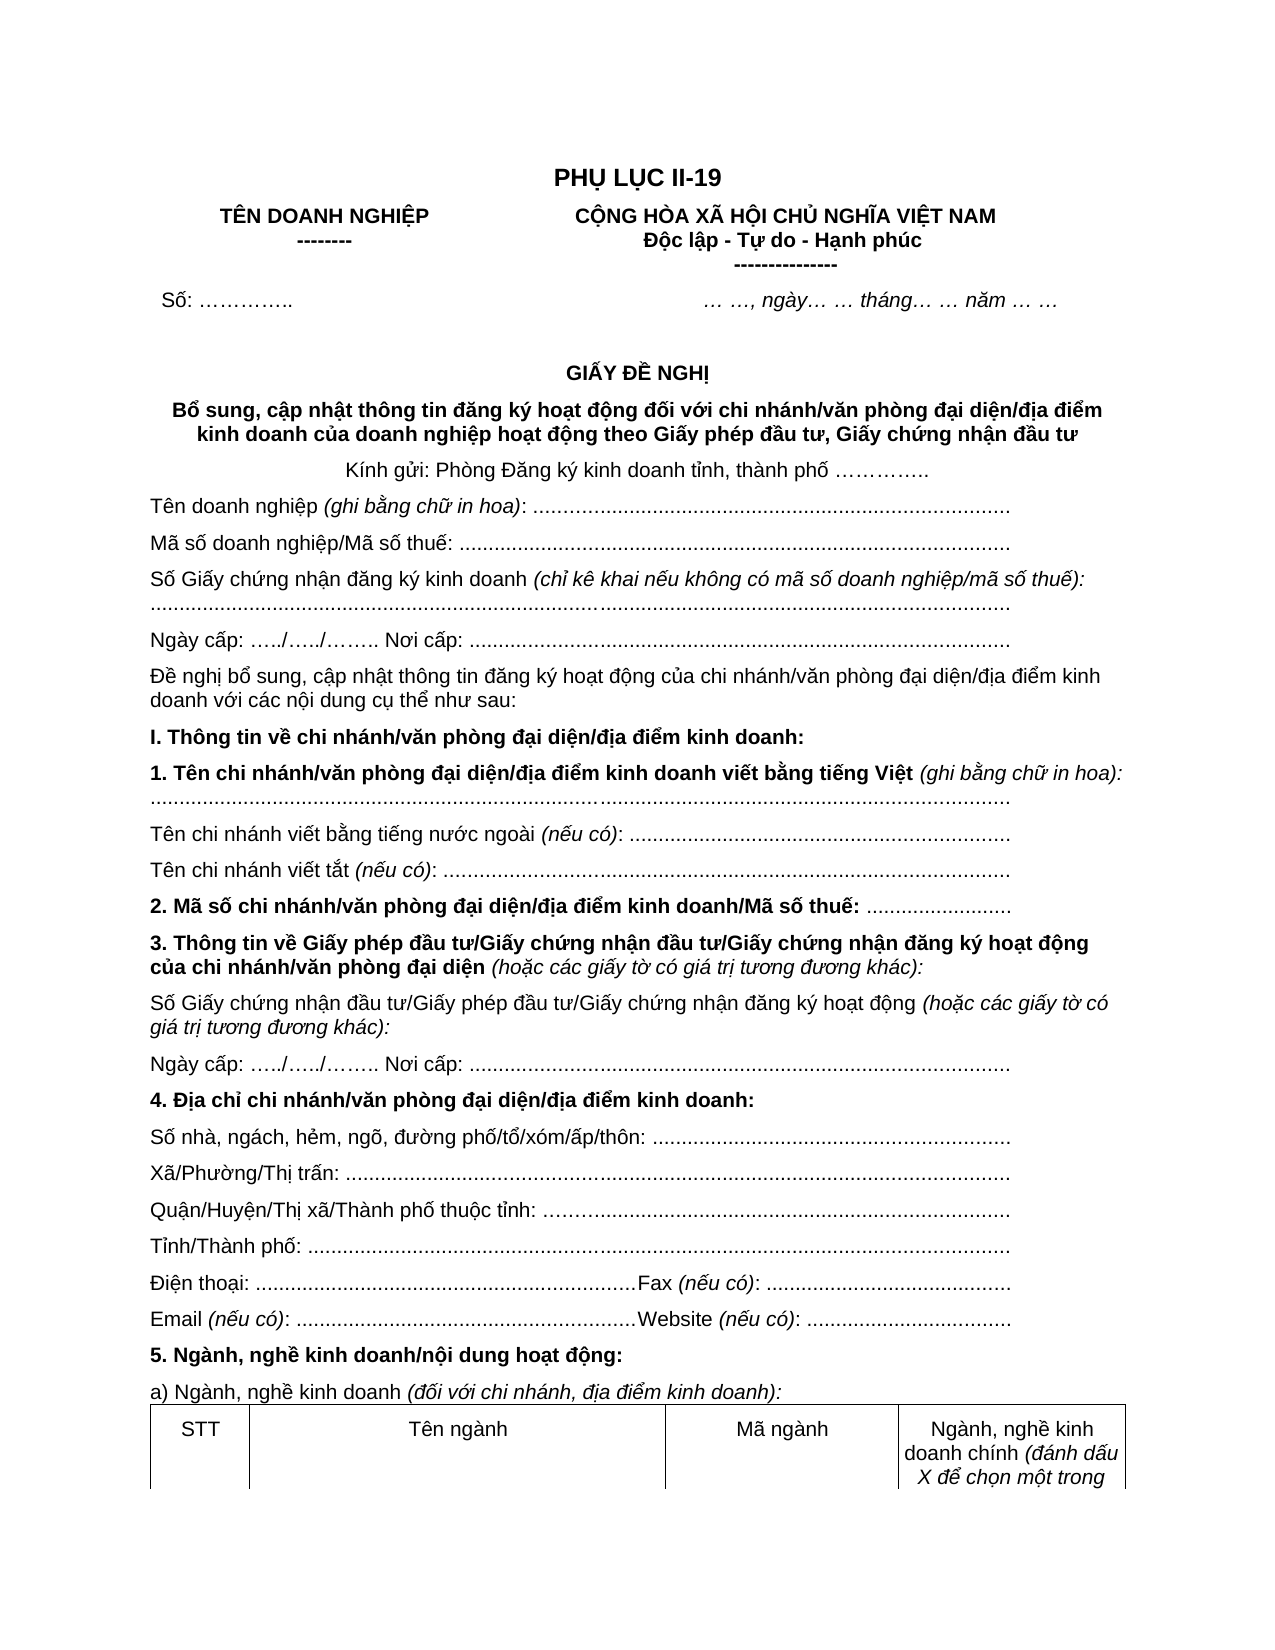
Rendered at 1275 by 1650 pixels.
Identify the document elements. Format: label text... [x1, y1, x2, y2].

text Số Giấy chứng nhận đầu tư/Giấy phép đầu tư/Giấy chứng nhận đăng ký hoạt động (hoặc các giấy tờ có giá trị tương đương khác): [150, 991, 1125, 1039]
text 1. Tên chi nhánh/văn phòng đại diện/địa điểm kinh doanh viết bằng tiếng Việt (ghi bằng chữ in hoa): [150, 761, 1125, 809]
text Tên chi nhánh viết bằng tiếng nước ngoài (nếu có): [150, 821, 1125, 845]
text Ngày cấp: …../…../…….. Nơi cấp: [150, 1052, 1125, 1076]
table_header STT [151, 1405, 249, 1489]
text Kính gửi: Phòng Đăng ký kinh doanh tỉnh, thành phố ………….. [150, 458, 1125, 482]
text Tên chi nhánh viết tắt (nếu có): [150, 858, 1125, 882]
text Email (nếu có): Website (nếu có): [150, 1307, 1125, 1331]
text Số nhà, ngách, hẻm, ngõ, đường phố/tổ/xóm/ấp/thôn: [150, 1124, 1125, 1148]
table_header Mã ngành [666, 1405, 898, 1489]
text GIẤY ĐỀ NGHỊ [150, 361, 1125, 385]
text Điện thoại: Fax (nếu có): [150, 1270, 1125, 1294]
text PHỤ LỤC II-19 [150, 162, 1125, 191]
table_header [899, 1405, 1125, 1489]
text Đề nghị bổ sung, cập nhật thông tin đăng ký hoạt động của chi nhánh/văn phòng đại diện/địa điểm kinh doanh với các nội dung cụ thể như sau: [150, 664, 1125, 712]
text 5. Ngành, nghề kinh doanh/nội dung hoạt động: [150, 1343, 1125, 1367]
text Tên doanh nghiệp (ghi bằng chữ in hoa): [150, 494, 1125, 518]
text Quận/Huyện/Thị xã/Thành phố thuộc tỉnh: [150, 1197, 1125, 1221]
text 2. Mã số chi nhánh/văn phòng đại diện/địa điểm kinh doanh/Mã số thuế: [150, 894, 1125, 918]
table_header TÊN DOANH NGHIỆP -------- [150, 191, 499, 276]
text I. Thông tin về chi nhánh/văn phòng đại diện/địa điểm kinh doanh: [150, 724, 1125, 748]
text Xã/Phường/Thị trấn: [150, 1161, 1125, 1185]
text Bổ sung, cập nhật thông tin đăng ký hoạt động đối với chi nhánh/văn phòng đại diện/địa điểm kinh doanh của doanh nghiệp hoạt động theo Giấy phép đầu tư, Giấy chứng nhận đầu tư [150, 397, 1125, 445]
text Ngày cấp: …../…../…….. Nơi cấp: [150, 628, 1125, 652]
table_cell Số: ………….. [150, 276, 499, 312]
text Mã số doanh nghiệp/Mã số thuế: [150, 531, 1125, 555]
table_header Tên ngành [250, 1405, 665, 1489]
text Tỉnh/Thành phố: [150, 1234, 1125, 1258]
text a) Ngành, nghề kinh doanh (đối với chi nhánh, địa điểm kinh doanh): [150, 1380, 1125, 1404]
text Số Giấy chứng nhận đăng ký kinh doanh (chỉ kê khai nếu không có mã số doanh nghiệp/mã số thuế): [150, 567, 1125, 615]
text 4. Địa chỉ chi nhánh/văn phòng đại diện/địa điểm kinh doanh: [150, 1088, 1125, 1112]
table_header CỘNG HÒA XÃ HỘI CHỦ NGHĨA VIỆT NAM Độc lập - Tự do - Hạnh phúc --------------- [499, 191, 1072, 276]
text 3. Thông tin về Giấy phép đầu tư/Giấy chứng nhận đầu tư/Giấy chứng nhận đăng ký hoạt động của chi nhánh/văn phòng đại diện (hoặc các giấy tờ có giá trị tương đương khác): [150, 931, 1125, 979]
table_cell … …, ngày… … tháng… … năm … … [499, 276, 1072, 312]
